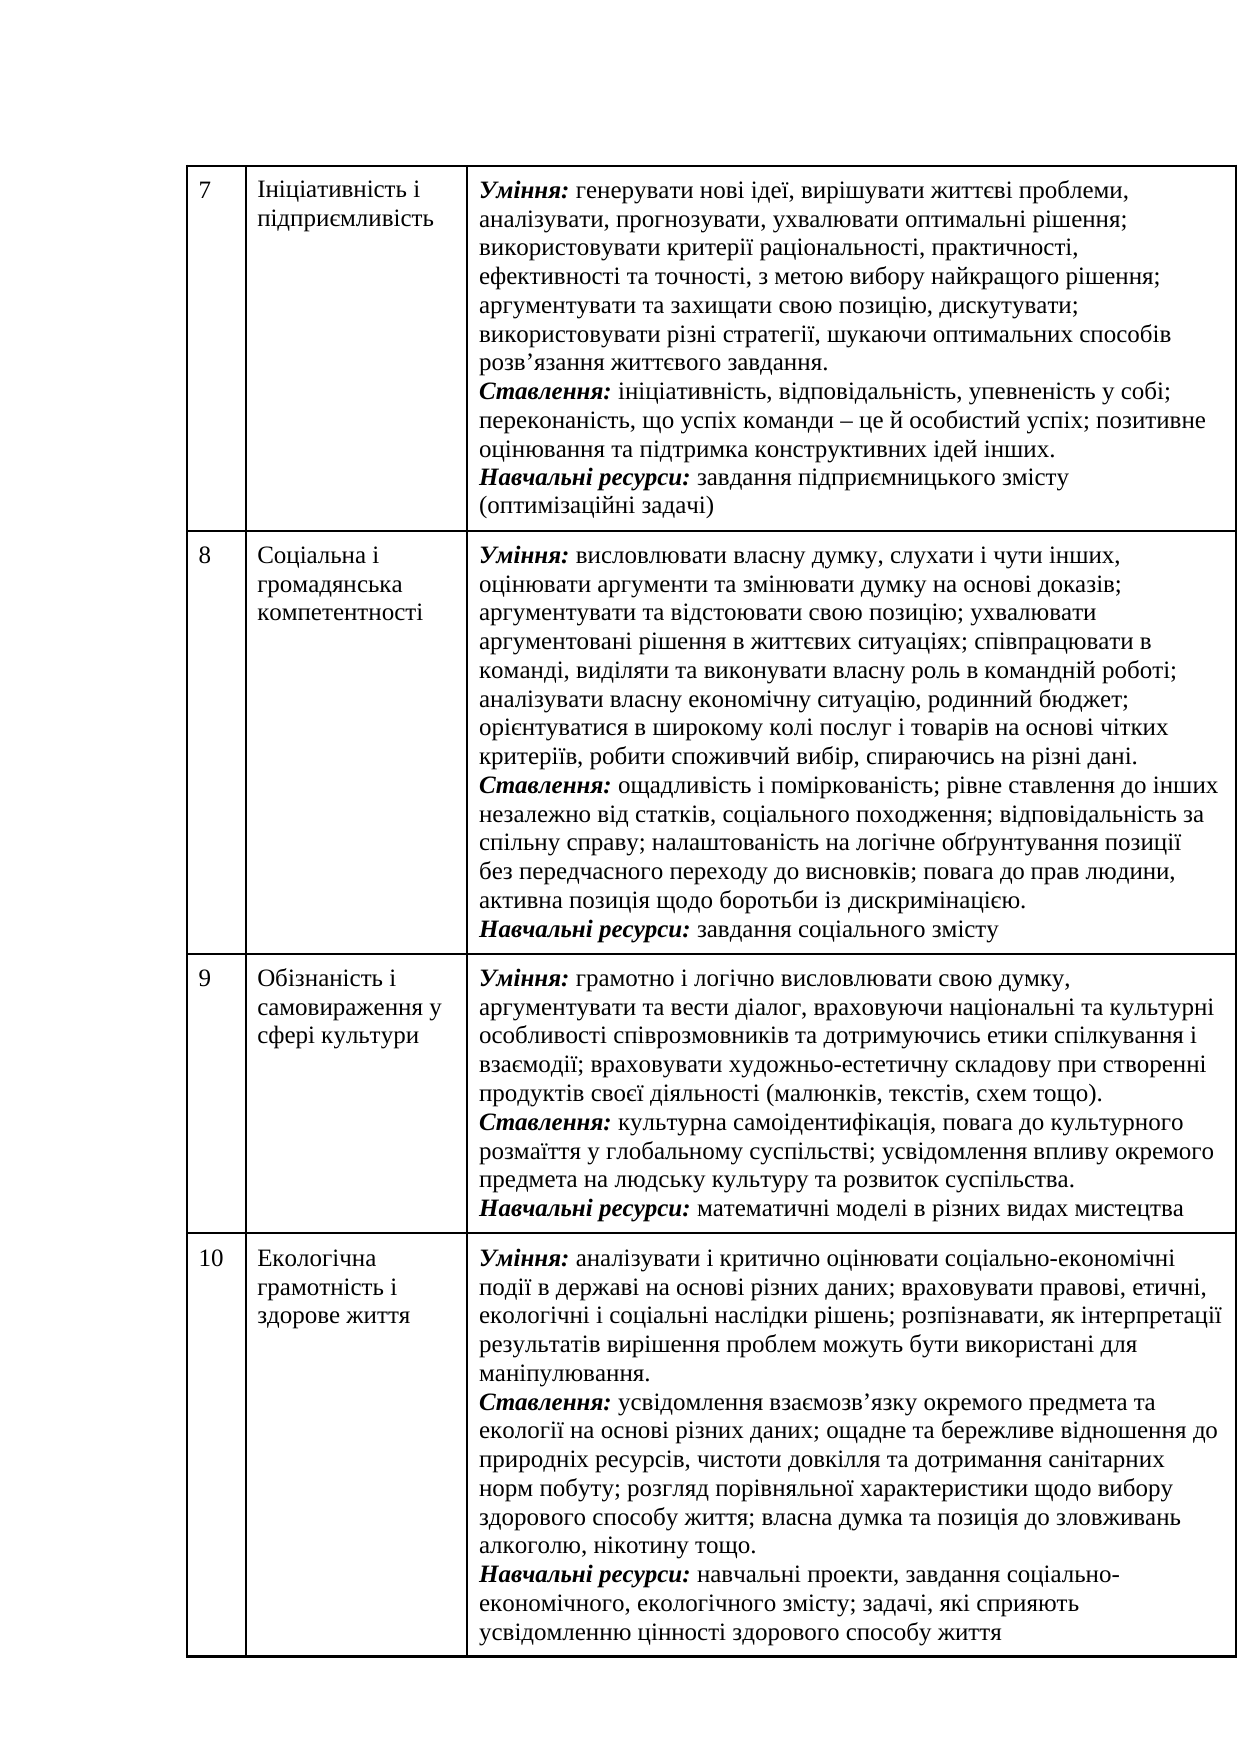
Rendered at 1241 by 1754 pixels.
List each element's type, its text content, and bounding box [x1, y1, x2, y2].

table_cell 8 [188, 532, 245, 953]
table_cell Уміння: генерувати нові ідеї, вирішувати життєві проблеми, аналізувати, прогнозувати, ухвалювати оптимальні рішення; використовувати критерії раціональності, практичності, ефективності та точності, з метою вибору найкращого рішення; аргументувати та захищати свою позицію, дискутувати; використовувати різні стратегії, шукаючи оптимальних способів розв’язання життєвого завдання. Ставлення: ініціативність, відповідальність, упевненість у собі; переконаність, що успіх команди – це й особистий успіх; позитивне оцінювання та підтримка конструктивних ідей інших. Навчальні ресурси: завдання підприємницького змісту (оптимізаційні задачі) [468, 167, 1235, 530]
table_cell Уміння: грамотно і логічно висловлювати свою думку, аргументувати та вести діалог, враховуючи національні та культурні особливості співрозмовників та дотримуючись етики спілкування і взаємодії; враховувати художньо-естетичну складову при створенні продуктів своєї діяльності (малюнків, текстів, схем тощо). Ставлення: культурна самоідентифікація, повага до культурного розмаїття у глобальному суспільстві; усвідомлення впливу окремого предмета на людську культуру та розвиток суспільства. Навчальні ресурси: математичні моделі в різних видах мистецтва [468, 955, 1235, 1232]
table_cell Уміння: аналізувати і критично оцінювати соціально-економічні події в державі на основі різних даних; враховувати правові, етичні, екологічні і соціальні наслідки рішень; розпізнавати, як інтерпретації результатів вирішення проблем можуть бути використані для маніпулювання. Ставлення: усвідомлення взаємозв’язку окремого предмета та екології на основі різних даних; ощадне та бережливе відношення до природніх ресурсів, чистоти довкілля та дотримання санітарних норм побуту; розгляд порівняльної характеристики щодо вибору здорового способу життя; власна думка та позиція до зловживань алкоголю, нікотину тощо. Навчальні ресурси: навчальні проекти, завдання соціально- економічного, екологічного змісту; задачі, які сприяють усвідомленню цінності здорового способу життя [468, 1234, 1235, 1655]
table_cell 10 [188, 1234, 245, 1655]
table_cell Обізнаність і самовираження у сфері культури [247, 955, 466, 1232]
table_cell 7 [188, 167, 245, 530]
table_cell 9 [188, 955, 245, 1232]
table_cell Уміння: висловлювати власну думку, слухати і чути інших, оцінювати аргументи та змінювати думку на основі доказів; аргументувати та відстоювати свою позицію; ухвалювати аргументовані рішення в життєвих ситуаціях; співпрацювати в команді, виділяти та виконувати власну роль в командній роботі; аналізувати власну економічну ситуацію, родинний бюджет; орієнтуватися в широкому колі послуг і товарів на основі чітких критеріїв, робити споживчий вибір, спираючись на різні дані. Ставлення: ощадливість і поміркованість; рівне ставлення до інших незалежно від статків, соціального походження; відповідальність за спільну справу; налаштованість на логічне обґрунтування позиції без передчасного переходу до висновків; повага до прав людини, активна позиція щодо боротьби із дискримінацією. Навчальні ресурси: завдання соціального змісту [468, 532, 1235, 953]
table_cell Ініціативність і підприємливість [247, 167, 466, 530]
table_cell Екологічна грамотність і здорове життя [247, 1234, 466, 1655]
table_cell Соціальна і громадянська компетентності [247, 532, 466, 953]
